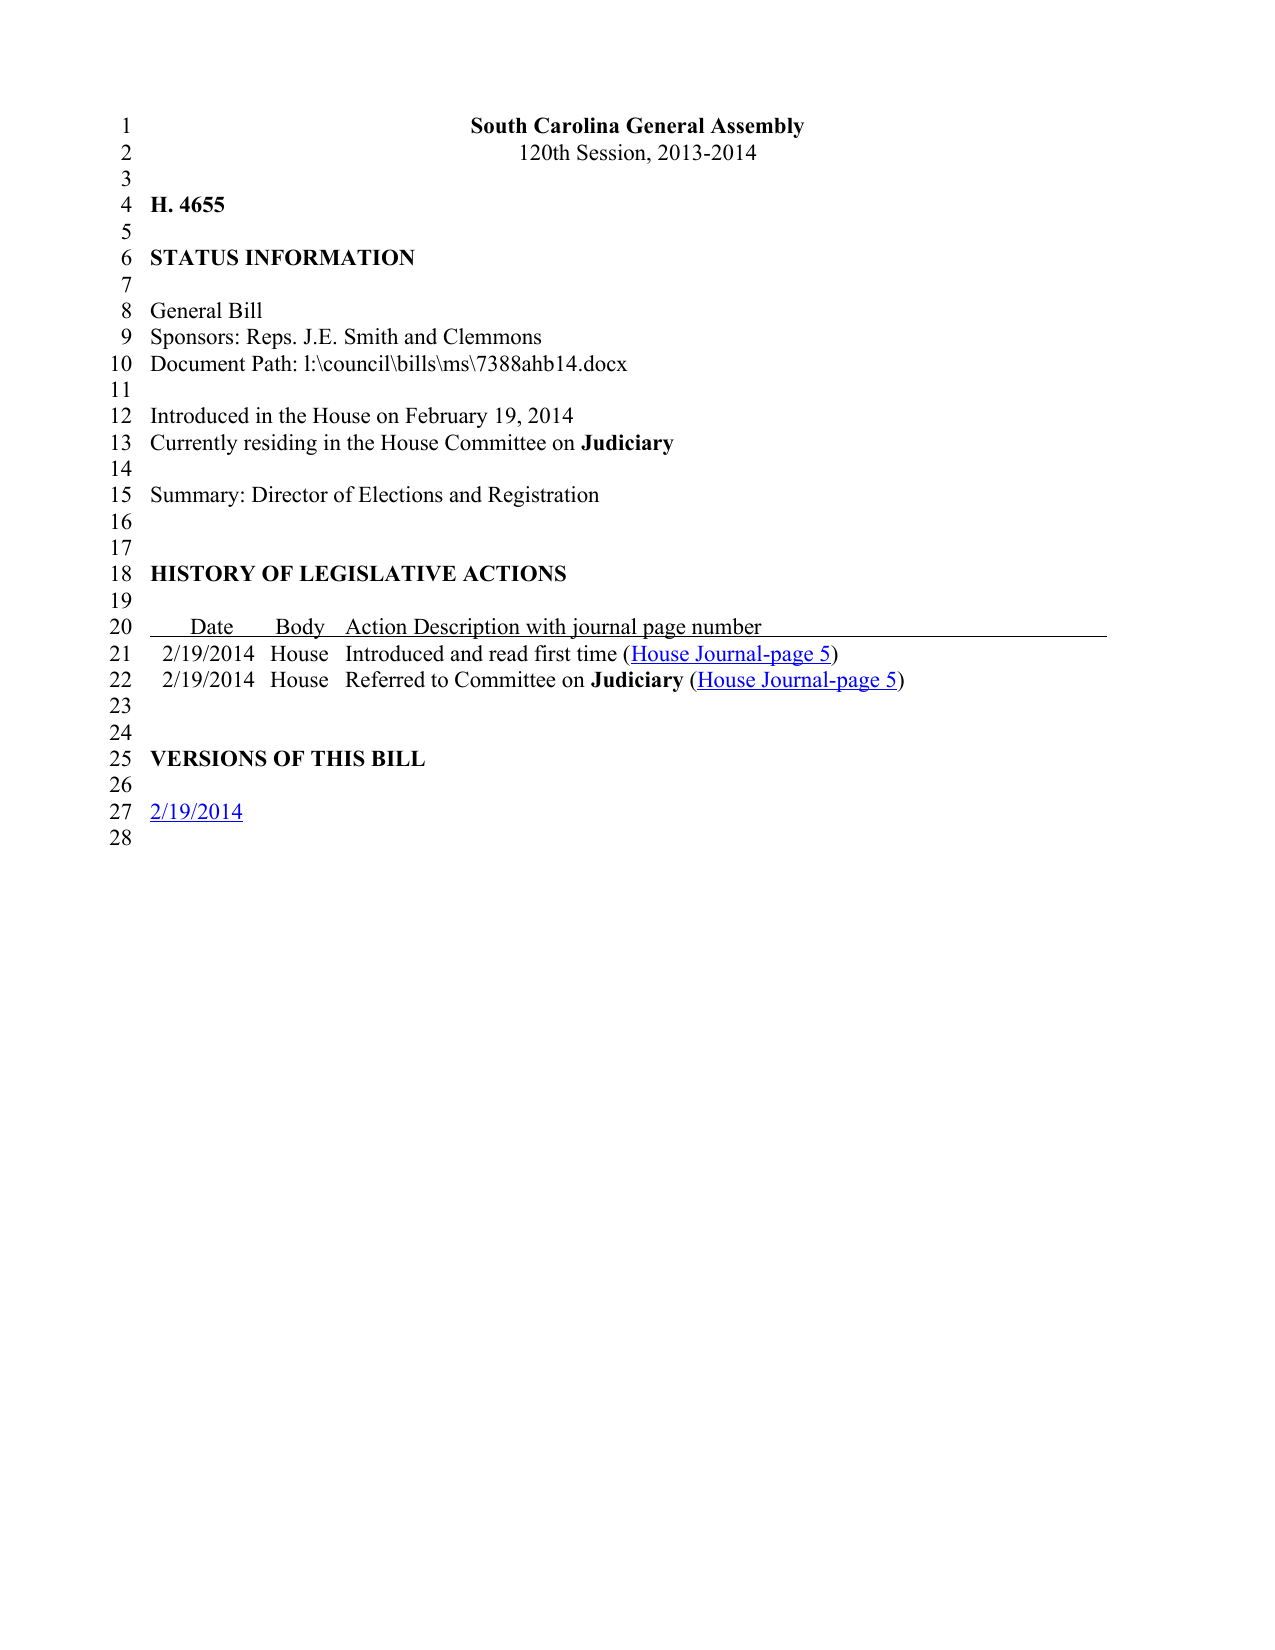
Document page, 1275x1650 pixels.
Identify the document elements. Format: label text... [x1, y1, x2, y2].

text 120th Session, 2013-2014 [150, 139, 1125, 165]
text Sponsors: Reps. J.E. Smith and Clemmons [150, 323, 1125, 350]
text Date Body Action Description with journal page number [150, 613, 1125, 639]
text HISTORY OF LEGISLATIVE ACTIONS [150, 561, 1125, 587]
text 2/19/2014 House Referred to Committee on Judiciary (House Journal-page 5) [150, 666, 1125, 692]
text Currently residing in the House Committee on Judiciary [150, 429, 1125, 455]
text General Bill [150, 297, 1125, 323]
text STATUS INFORMATION [150, 244, 1125, 271]
text VERSIONS OF THIS BILL [150, 745, 1125, 771]
text South Carolina General Assembly [150, 112, 1125, 139]
text Document Path: l:\council\bills\ms\7388ahb14.docx [150, 350, 1125, 376]
text Summary: Director of Elections and Registration [150, 481, 1125, 508]
text H. 4655 [150, 192, 1125, 218]
text 2/19/2014 House Introduced and read first time (House Journal-page 5) [150, 639, 1125, 666]
text 2/19/2014 [150, 798, 1125, 824]
text Introduced in the House on February 19, 2014 [150, 402, 1125, 429]
